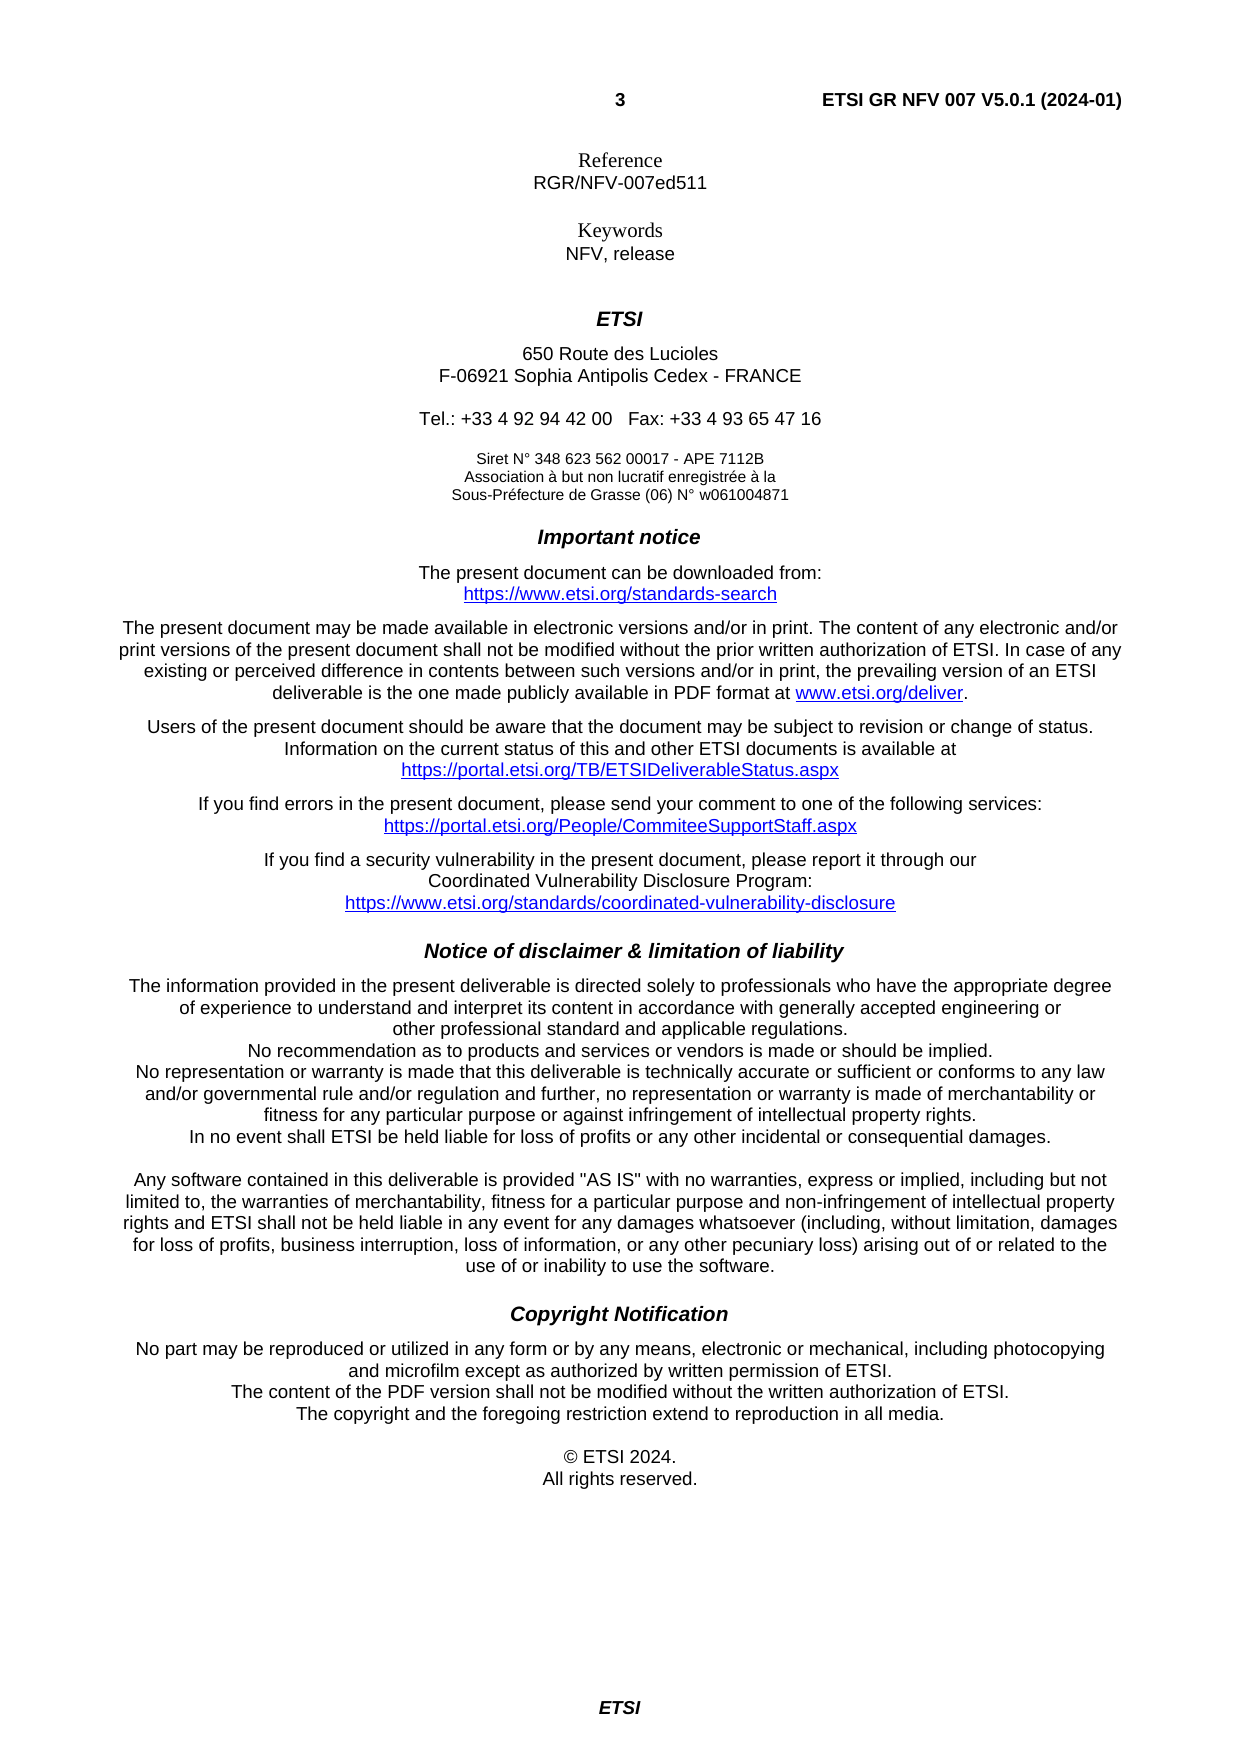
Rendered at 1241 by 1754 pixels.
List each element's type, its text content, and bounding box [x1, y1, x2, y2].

text No part may be reproduced or utilized in any form or by any means, electronic or mechanical, including photocopying and microfilm except as authorized by written permission of ETSI. The content of the PDF version shall not be modified without the written authorization of ETSI. The copyright and the foregoing restriction extend to reproduction in all media. [118, 1338, 1122, 1424]
text The present document can be downloaded from: https://www.etsi.org/standards-search [118, 562, 1122, 605]
text In no event shall ETSI be held liable for loss of profits or any other incidental or consequential damages. [118, 1126, 1122, 1147]
text The present document may be made available in electronic versions and/or in print. The content of any electronic and/or print versions of the present document shall not be modified without the prior written authorization of ETSI. In case of any existing or perceived difference in contents between such versions and/or in print, the prevailing version of an ETSI deliverable is the one made publicly available in PDF format at www.etsi.org/deliver. [118, 617, 1122, 703]
text All rights reserved. [118, 1468, 1122, 1513]
text The information provided in the present deliverable is directed solely to professionals who have the appropriate degree of experience to understand and interpret its content in accordance with generally accepted engineering or [118, 975, 1122, 1018]
text other professional standard and applicable regulations. [118, 1018, 1122, 1039]
text © ETSI 2024. [118, 1446, 1122, 1468]
text Sous-Préfecture de Grasse (06) N° w061004871 [413, 486, 827, 503]
text Coordinated Vulnerability Disclosure Program: [118, 870, 1122, 892]
text Any software contained in this deliverable is provided "AS IS" with no warranties, express or implied, including but not limited to, the warranties of merchantability, fitness for a particular purpose and non-infringement of intellectual property rights and ETSI shall not be held liable in any event for any damages whatsoever (including, without limitation, damages for loss of profits, business interruption, loss of information, or any other pecuniary loss) arising out of or related to the use of or inability to use the software. [118, 1169, 1122, 1277]
text No recommendation as to products and services or vendors is made or should be implied. [118, 1039, 1122, 1061]
text RGR/NFV-007ed511 [354, 172, 886, 193]
text Keywords [413, 218, 827, 242]
text Association à but non lucratif enregistrée à la [413, 467, 827, 486]
text Users of the present document should be aware that the document may be subject to revision or change of status. Information on the current status of this and other ETSI documents is available at https://portal.etsi.org/TB/ETSIDeliverableStatus.aspx [118, 716, 1122, 781]
text Copyright Notification [118, 1302, 1122, 1326]
text Notice of disclaimer & limitation of liability [413, 938, 856, 962]
text https://www.etsi.org/standards/coordinated-vulnerability-disclosure [118, 892, 1122, 913]
text NFV, release [413, 242, 827, 264]
text No representation or warranty is made that this deliverable is technically accurate or sufficient or conforms to any law and/or governmental rule and/or regulation and further, no representation or warranty is made of merchantability or fitness for any particular purpose or against infringement of intellectual property rights. [118, 1061, 1122, 1126]
text If you find a security vulnerability in the present document, please report it through our [118, 849, 1122, 870]
text ETSI [413, 307, 827, 331]
text Tel.: +33 4 92 94 42 00 Fax: +33 4 93 65 47 16 [413, 408, 827, 429]
text F-06921 Sophia Antipolis Cedex - FRANCE [413, 365, 827, 386]
text Siret N° 348 623 562 00017 - APE 7112B [413, 449, 827, 467]
text 650 Route des Lucioles [413, 343, 827, 365]
text Reference [413, 148, 827, 172]
text Important notice [413, 525, 827, 549]
text If you find errors in the present document, please send your comment to one of the following services: https://portal.etsi.org/People/CommiteeSupportStaff.aspx [118, 793, 1122, 836]
